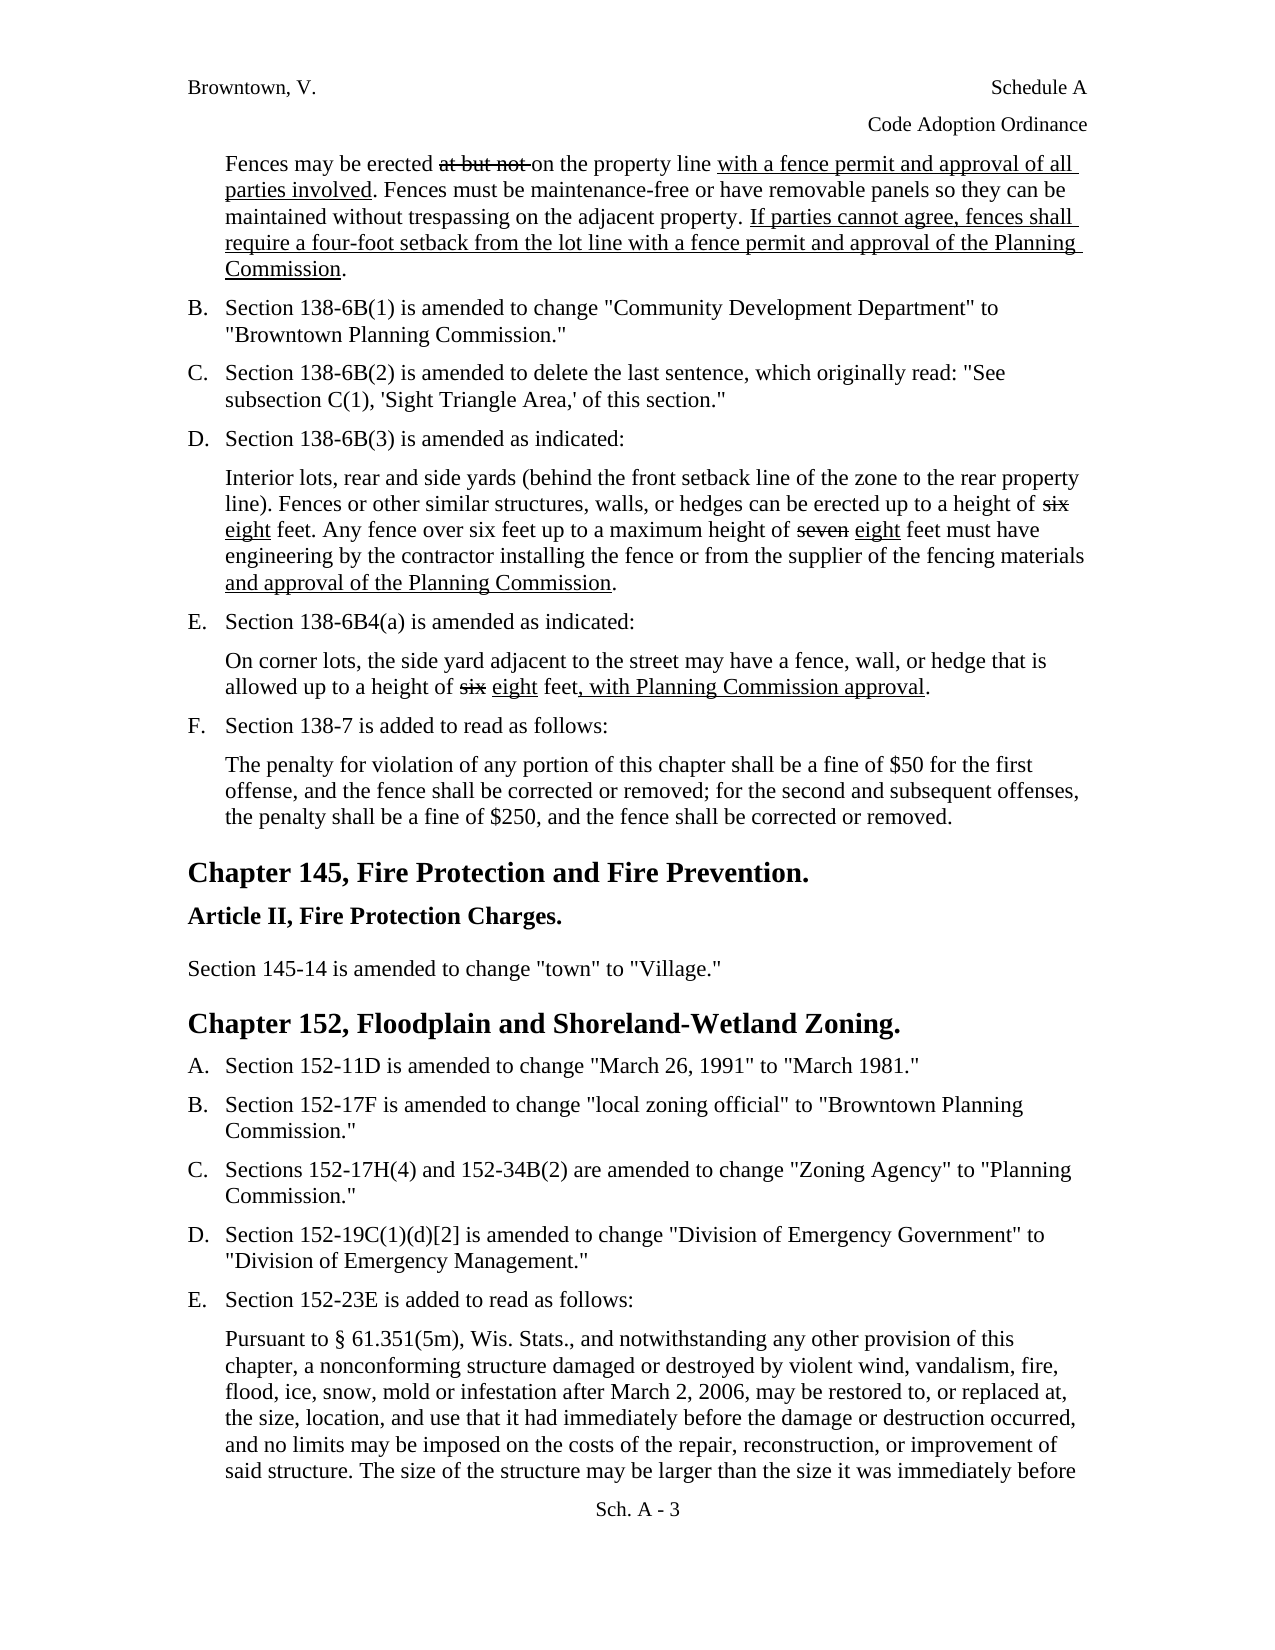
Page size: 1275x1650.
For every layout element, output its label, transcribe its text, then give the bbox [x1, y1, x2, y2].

list Section 152-11D is amended to change "March 26, 1991" to "March 1981." [187, 1052, 1087, 1078]
list Interior lots, rear and side yards (behind the front setback line of the zone to the rear property line). Fences or other similar structures, walls, or hedges can be erected up to a height of six eight feet. Any fence over six feet up to a maximum height of seven eight feet must have engineering by the contractor installing the fence or from the supplier of the fencing materials and approval of the Planning Commission. [225, 463, 1087, 595]
list Section 138-6B(3) is amended as indicated: [187, 425, 1087, 451]
text Chapter 145, Fire Protection and Fire Prevention. [187, 855, 1087, 888]
list Section 138-7 is added to read as follows: [187, 712, 1087, 738]
list Section 138-6B(2) is amended to delete the last sentence, which originally read: "See subsection C(1), 'Sight Triangle Area,' of this section." [187, 359, 1087, 412]
list Section 152-23E is added to read as follows: [187, 1286, 1087, 1313]
list Sections 152-17H(4) and 152-34B(2) are amended to change "Zoning Agency" to "Planning Commission." [187, 1156, 1087, 1209]
list On corner lots, the side yard adjacent to the street may have a fence, wall, or hedge that is allowed up to a height of six eight feet, with Planning Commission approval. [225, 647, 1087, 699]
list Fences may be erected at but not on the property line with a fence permit and approval of all parties involved. Fences must be maintenance-free or have removable panels so they can be maintained without trespassing on the adjacent property. If parties cannot agree, fences shall require a four-foot setback from the lot line with a fence permit and approval of the Planning Commission. [225, 150, 1087, 282]
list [225, 1325, 1087, 1483]
text Article II, Fire Protection Charges. [187, 901, 1087, 929]
list Section 152-19C(1)(d)[2] is amended to change "Division of Emergency Government" to "Division of Emergency Management." [187, 1221, 1087, 1274]
list Section 138-6B4(a) is amended as indicated: [187, 608, 1087, 634]
list Section 138-6B(1) is amended to change "Community Development Department" to "Browntown Planning Commission." [187, 294, 1087, 347]
text Chapter 152, Floodplain and Shoreland-Wetland Zoning. [187, 1006, 1087, 1039]
list Section 152-17F is amended to change "local zoning official" to "Browntown Planning Commission." [187, 1091, 1087, 1143]
text Section 145-14 is amended to change "town" to "Village." [187, 954, 1087, 981]
list The penalty for violation of any portion of this chapter shall be a fine of $50 for the first offense, and the fence shall be corrected or removed; for the second and subsequent offenses, the penalty shall be a fine of $250, and the fence shall be corrected or removed. [225, 751, 1087, 830]
